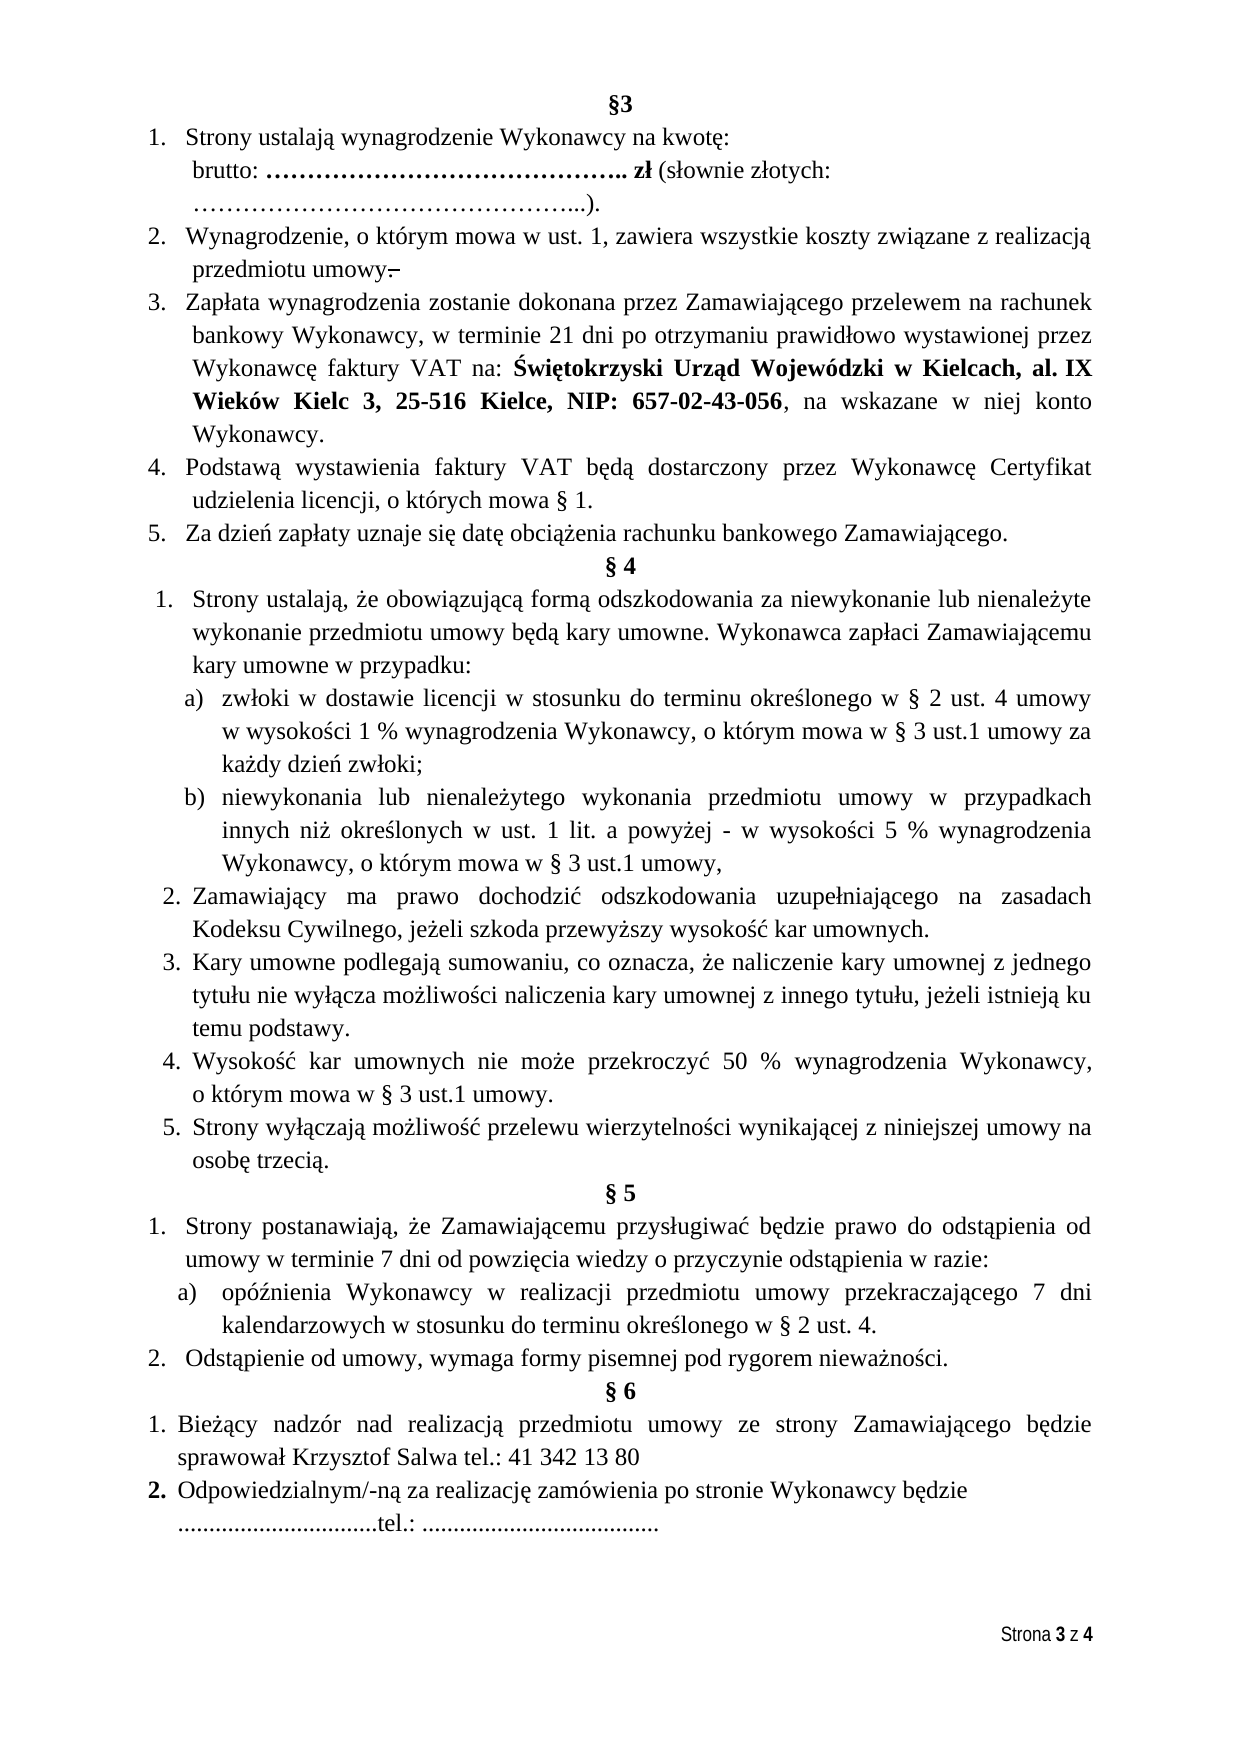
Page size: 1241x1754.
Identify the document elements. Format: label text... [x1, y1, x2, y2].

list Strony ustalają, że obowiązującą formą odszkodowania za niewykonanie lub nienależyte wykonanie przedmiotu umowy będą kary umowne. Wykonawca zapłaci Zamawiającemu kary umowne w przypadku: [154, 584, 1092, 679]
list Odstąpienie od umowy, wymaga formy pisemnej pod rygorem nieważności. [148, 1343, 1092, 1372]
text § 6 [148, 1376, 1092, 1405]
list Zapłata wynagrodzenia zostanie dokonana przez Zamawiającego przelewem na rachunek bankowy Wykonawcy, w terminie 21 dni po otrzymaniu prawidłowo wystawionej przez Wykonawcę faktury VAT na: Świętokrzyski Urząd Wojewódzki w Kielcach, al. IX Wieków Kielc 3, 25-516 Kielce, NIP: 657-02-43-056, na wskazane w niej konto Wykonawcy. [148, 287, 1092, 448]
list Strony postanawiają, że Zamawiającemu przysługiwać będzie prawo do odstąpienia od umowy w terminie 7 dni od powzięcia wiedzy o przyczynie odstąpienia w razie: [148, 1211, 1092, 1273]
text § 4 [148, 551, 1092, 580]
list Kary umowne podlegają sumowaniu, co oznacza, że naliczenie kary umownej z jednego tytułu nie wyłącza możliwości naliczenia kary umownej z innego tytułu, jeżeli istnieją ku temu podstawy. [162, 947, 1092, 1042]
list Wysokość kar umownych nie może przekroczyć 50 % wynagrodzenia Wykonawcy, o którym mowa w § 3 ust.1 umowy. [162, 1046, 1092, 1108]
list Strony ustalają wynagrodzenie Wykonawcy na kwotę: [148, 122, 1092, 150]
list zwłoki w dostawie licencji w stosunku do terminu określonego w § 2 ust. 4 umowy w wysokości 1 % wynagrodzenia Wykonawcy, o którym mowa w § 3 ust.1 umowy za każdy dzień zwłoki; [184, 683, 1092, 778]
list Zamawiający ma prawo dochodzić odszkodowania uzupełniającego na zasadach Kodeksu Cywilnego, jeżeli szkoda przewyższy wysokość kar umownych. [162, 881, 1092, 943]
list Odpowiedzialnym/-ną za realizację zamówienia po stronie Wykonawcy będzie ................................tel.: ...................................... [148, 1476, 1092, 1537]
list Podstawą wystawienia faktury VAT będą dostarczony przez Wykonawcę Certyfikat udzielenia licencji, o których mowa § 1. [148, 452, 1092, 514]
text §3 [148, 89, 1092, 117]
list Wynagrodzenie, o którym mowa w ust. 1, zawiera wszystkie koszty związane z realizacją przedmiotu umowy. [148, 221, 1092, 282]
text brutto: …………………………………….. zł (słownie złotych: ………………………………………...). [192, 155, 1092, 216]
list Strony wyłączają możliwość przelewu wierzytelności wynikającej z niniejszej umowy na osobę trzecią. [162, 1112, 1092, 1174]
text § 5 [148, 1178, 1092, 1207]
list Bieżący nadzór nad realizacją przedmiotu umowy ze strony Zamawiającego będzie sprawował Krzysztof Salwa tel.: 41 342 13 80 [148, 1409, 1092, 1471]
list opóźnienia Wykonawcy w realizacji przedmiotu umowy przekraczającego 7 dni kalendarzowych w stosunku do terminu określonego w § 2 ust. 4. [177, 1277, 1092, 1339]
list niewykonania lub nienależytego wykonania przedmiotu umowy w przypadkach innych niż określonych w ust. 1 lit. a powyżej - w wysokości 5 % wynagrodzenia Wykonawcy, o którym mowa w § 3 ust.1 umowy, [184, 782, 1092, 877]
list Za dzień zapłaty uznaje się datę obciążenia rachunku bankowego Zamawiającego. [148, 518, 1092, 547]
